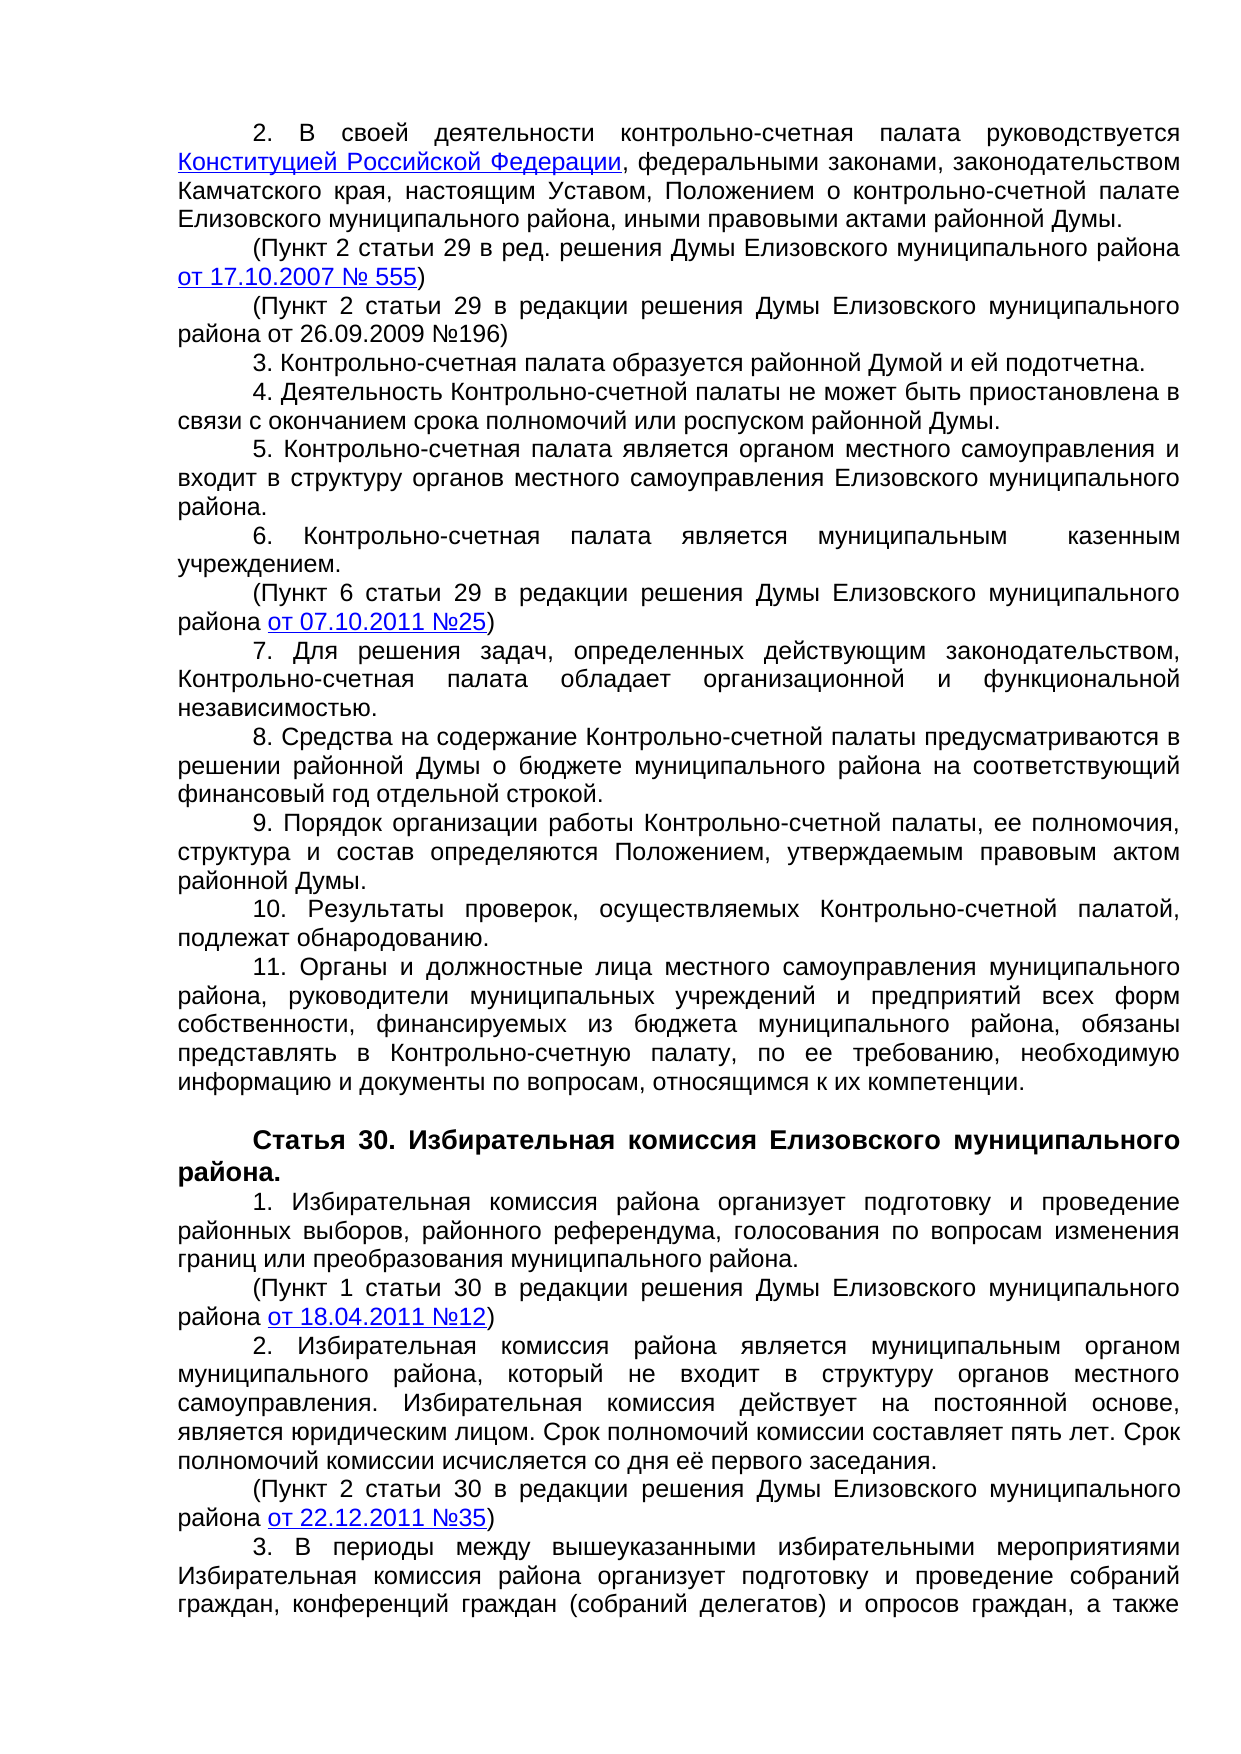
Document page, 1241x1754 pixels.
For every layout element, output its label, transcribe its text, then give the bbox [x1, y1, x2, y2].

text (Пункт 6 статьи 29 в редакции решения Думы Елизовского муниципального района от 07.10.2011 №25) [177, 578, 1181, 636]
text 10. Результаты проверок, осуществляемых Контрольно-счетной палатой, подлежат обнародованию. [177, 894, 1181, 952]
text (Пункт 2 статьи 30 в редакции решения Думы Елизовского муниципального района от 22.12.2011 №35) [177, 1474, 1181, 1532]
text 9. Порядок организации работы Контрольно-счетной палаты, ее полномочия, структура и состав определяются Положением, утверждаемым правовым актом районной Думы. [177, 808, 1181, 894]
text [177, 1532, 1181, 1618]
text 2. Избирательная комиссия района является муниципальным органом муниципального района, который не входит в структуру органов местного самоуправления. Избирательная комиссия действует на постоянной основе, является юридическим лицом. Срок полномочий комиссии составляет пять лет. Срок полномочий комиссии исчисляется со дня её первого заседания. [177, 1331, 1181, 1474]
text 7. Для решения задач, определенных действующим законодательством, Контрольно-счетная палата обладает организационной и функциональной независимостью. [177, 636, 1181, 722]
text 2. В своей деятельности контрольно-счетная палата руководствуется Конституцией Российской Федерации, федеральными законами, законодательством Камчатского края, настоящим Уставом, Положением о контрольно-счетной палате Елизовского муниципального района, иными правовыми актами районной Думы. [177, 118, 1181, 233]
text (Пункт 2 статьи 29 в редакции решения Думы Елизовского муниципального района от 26.09.2009 №196) [177, 291, 1181, 348]
text 3. Контрольно-счетная палата образуется районной Думой и ей подотчетна. [177, 348, 1181, 377]
text 8. Средства на содержание Контрольно-счетной палаты предусматриваются в решении районной Думы о бюджете муниципального района на соответствующий финансовый год отдельной строкой. [177, 722, 1181, 808]
text 5. Контрольно-счетная палата является органом местного самоуправления и входит в структуру органов местного самоуправления Елизовского муниципального района. [177, 434, 1181, 521]
text (Пункт 2 статьи 29 в ред. решения Думы Елизовского муниципального района от 17.10.2007 № 555) [177, 233, 1181, 291]
text (Пункт 1 статьи 30 в редакции решения Думы Елизовского муниципального района от 18.04.2011 №12) [177, 1273, 1181, 1331]
text 6. Контрольно-счетная палата является муниципальным казенным учреждением. [177, 521, 1181, 578]
text 1. Избирательная комиссия района организует подготовку и проведение районных выборов, районного референдума, голосования по вопросам изменения границ или преобразования муниципального района. [177, 1187, 1181, 1273]
text 11. Органы и должностные лица местного самоуправления муниципального района, руководители муниципальных учреждений и предприятий всех форм собственности, финансируемых из бюджета муниципального района, обязаны представлять в Контрольно-счетную палату, по ее требованию, необходимую информацию и документы по вопросам, относящимся к их компетенции. [177, 952, 1181, 1096]
text 4. Деятельность Контрольно-счетной палаты не может быть приостановлена в связи с окончанием срока полномочий или роспуском районной Думы. [177, 377, 1181, 434]
text Статья 30. Избирательная комиссия Елизовского муниципального района. [177, 1124, 1181, 1187]
